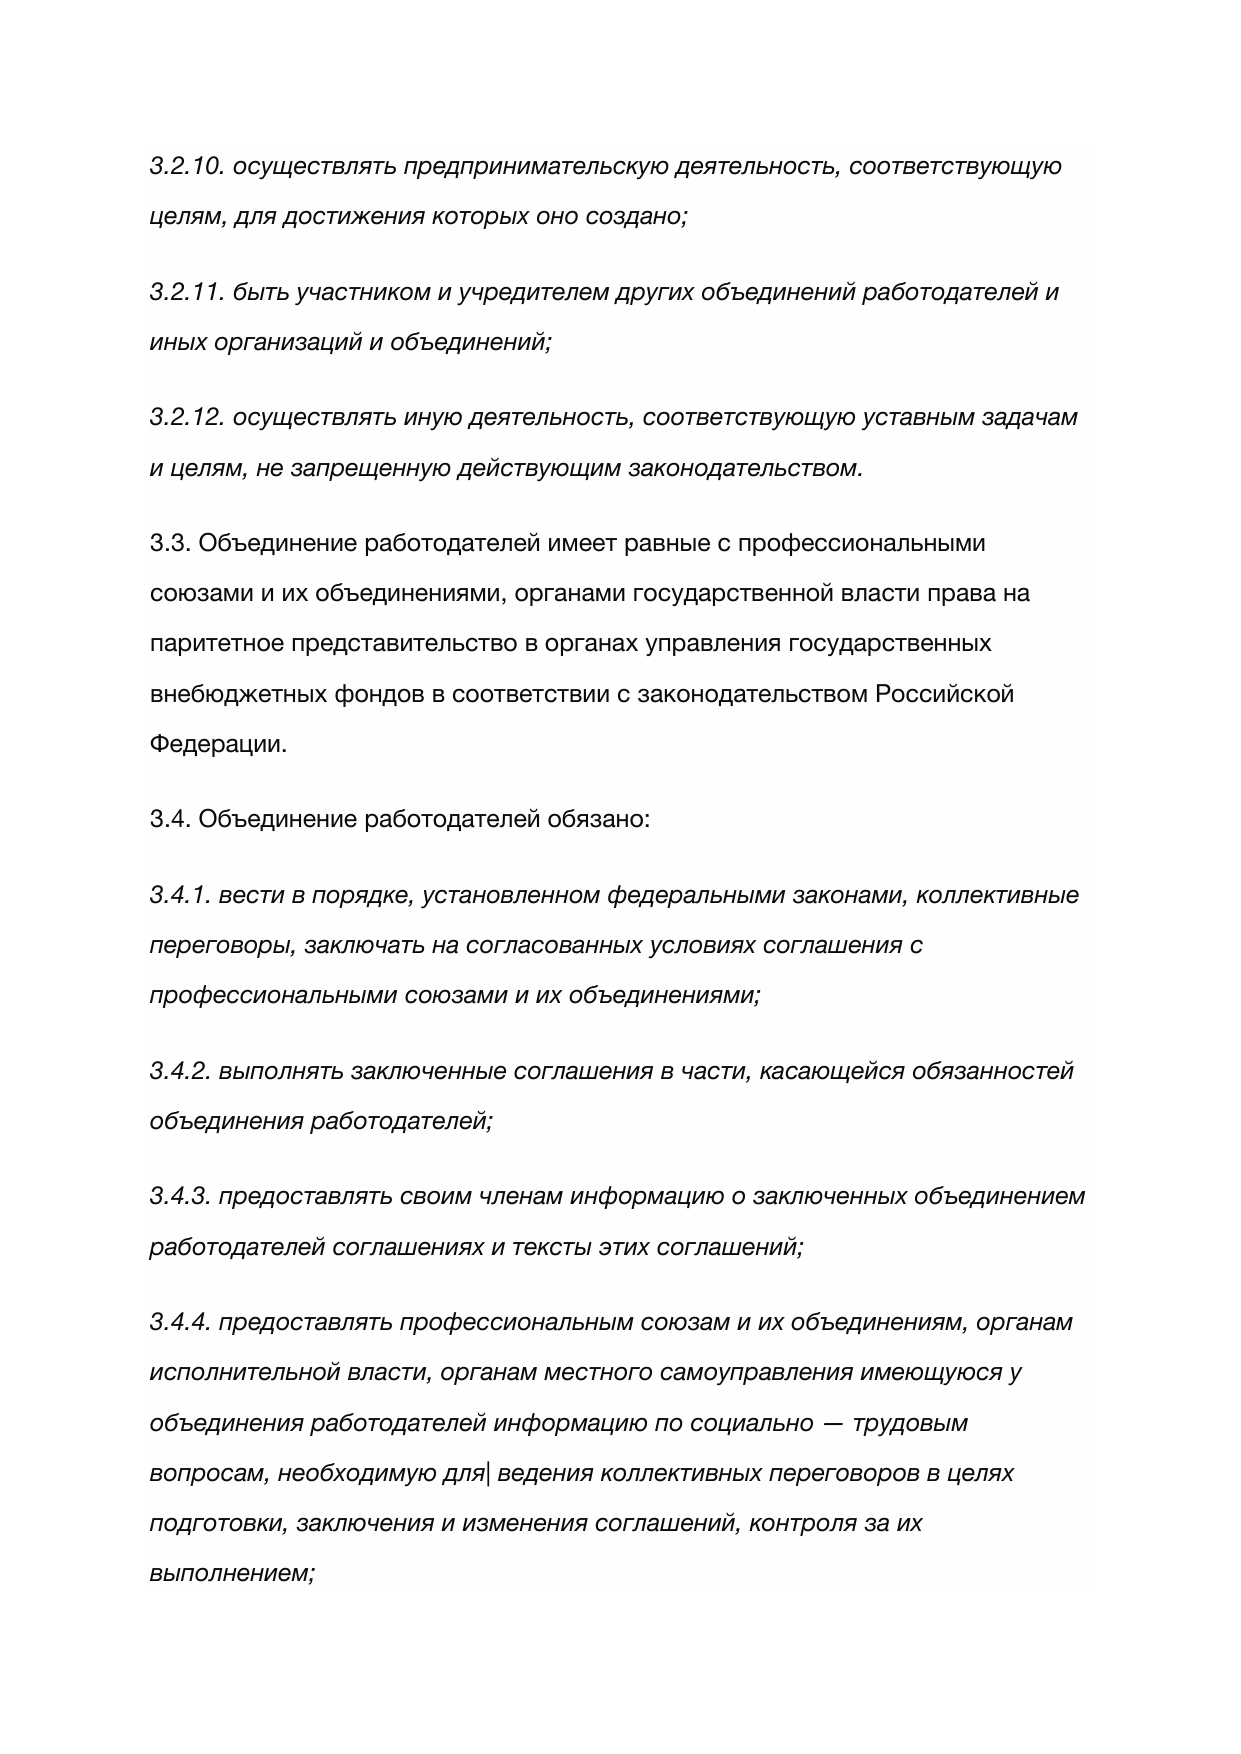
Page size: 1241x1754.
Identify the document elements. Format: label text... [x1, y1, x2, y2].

text 3.2.12. осуществлять иную деятельность, соответствующую уставным задачам и целям, не запрещенную действующим законодательством. [150, 401, 1090, 483]
text 3.2.10. осуществлять предпринимательскую деятельность, соответствующую целям, для достижения которых оно создано; [150, 150, 1090, 232]
text 3.4.4. предоставлять профессиональным союзам и их объединениям, органам исполнительной власти, органам местного самоуправления имеющуюся у объединения работодателей информацию по социально — трудовым вопросам, необходимую для| ведения коллективных переговоров в целях подготовки, заключения и изменения соглашений, контроля за их выполнением; [150, 1306, 1090, 1589]
text 3.4.3. предоставлять своим членам информацию о заключенных объединением работодателей соглашениях и тексты этих соглашений; [150, 1180, 1090, 1262]
text 3.2.11. быть участником и учредителем других объединений работодателей и иных организаций и объединений; [150, 276, 1090, 357]
text 3.3. Объединение работодателей имеет равные с профессиональными союзами и их объединениями, органами государственной власти права на паритетное представительство в органах управления государственных внебюджетных фондов в соответствии с законодательством Российской Федерации. [150, 527, 1090, 759]
text 3.4.2. выполнять заключенные соглашения в части, касающейся обязанностей объединения работодателей; [150, 1055, 1090, 1136]
text 3.4.1. вести в порядке, установленном федеральными законами, коллективные переговоры, заключать на согласованных условиях соглашения с профессиональными союзами и их объединениями; [150, 879, 1090, 1011]
text 3.4. Объединение работодателей обязано: [150, 803, 1090, 835]
